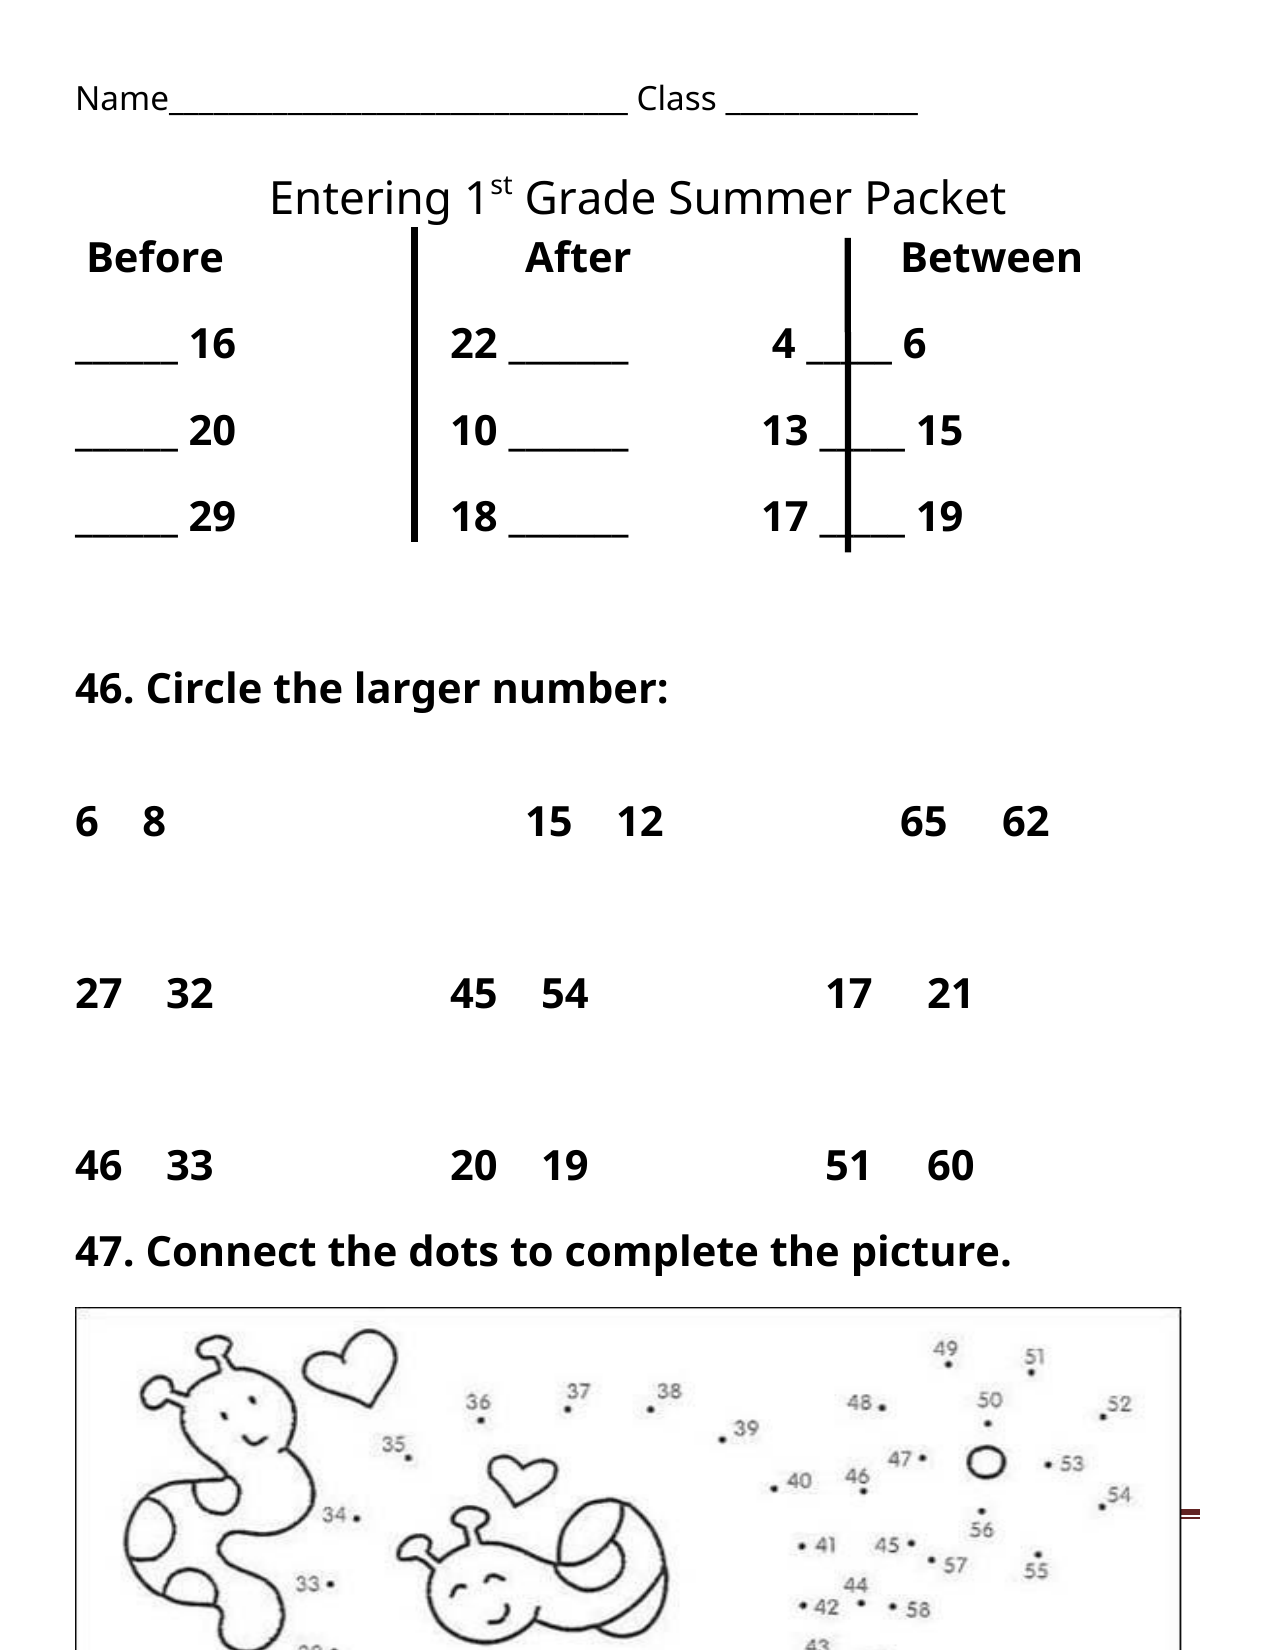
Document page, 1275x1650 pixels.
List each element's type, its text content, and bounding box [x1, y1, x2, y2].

text 46. Circle the larger number: [75, 658, 1200, 715]
text Before After Between [75, 228, 411, 285]
text ______ 20 10 _______ 13 _____ 15 [852, 400, 1200, 457]
text Before After Between [418, 228, 1200, 285]
text ______ 16 22 _______ 4 _____ 6 [75, 314, 411, 371]
text 27 32 45 54 17 21 [75, 963, 1200, 1020]
text 47. Connect the dots to complete the picture. [75, 1222, 1200, 1278]
text ______ 20 10 _______ 13 _____ 15 [418, 400, 844, 457]
text ______ 16 22 _______ 4 _____ 6 [418, 314, 844, 371]
text 6 8 15 12 65 62 [75, 791, 1200, 848]
text ______ 20 10 _______ 13 _____ 15 [75, 400, 411, 457]
text ______ 29 18 _______ 17 _____ 19 [75, 486, 844, 543]
text ______ 16 22 _______ 4 _____ 6 [851, 314, 1200, 371]
text ______ 29 18 _______ 17 _____ 19 [852, 486, 1200, 543]
picture [75, 1307, 1182, 1650]
text 46 33 20 19 51 60 [75, 1136, 1200, 1192]
